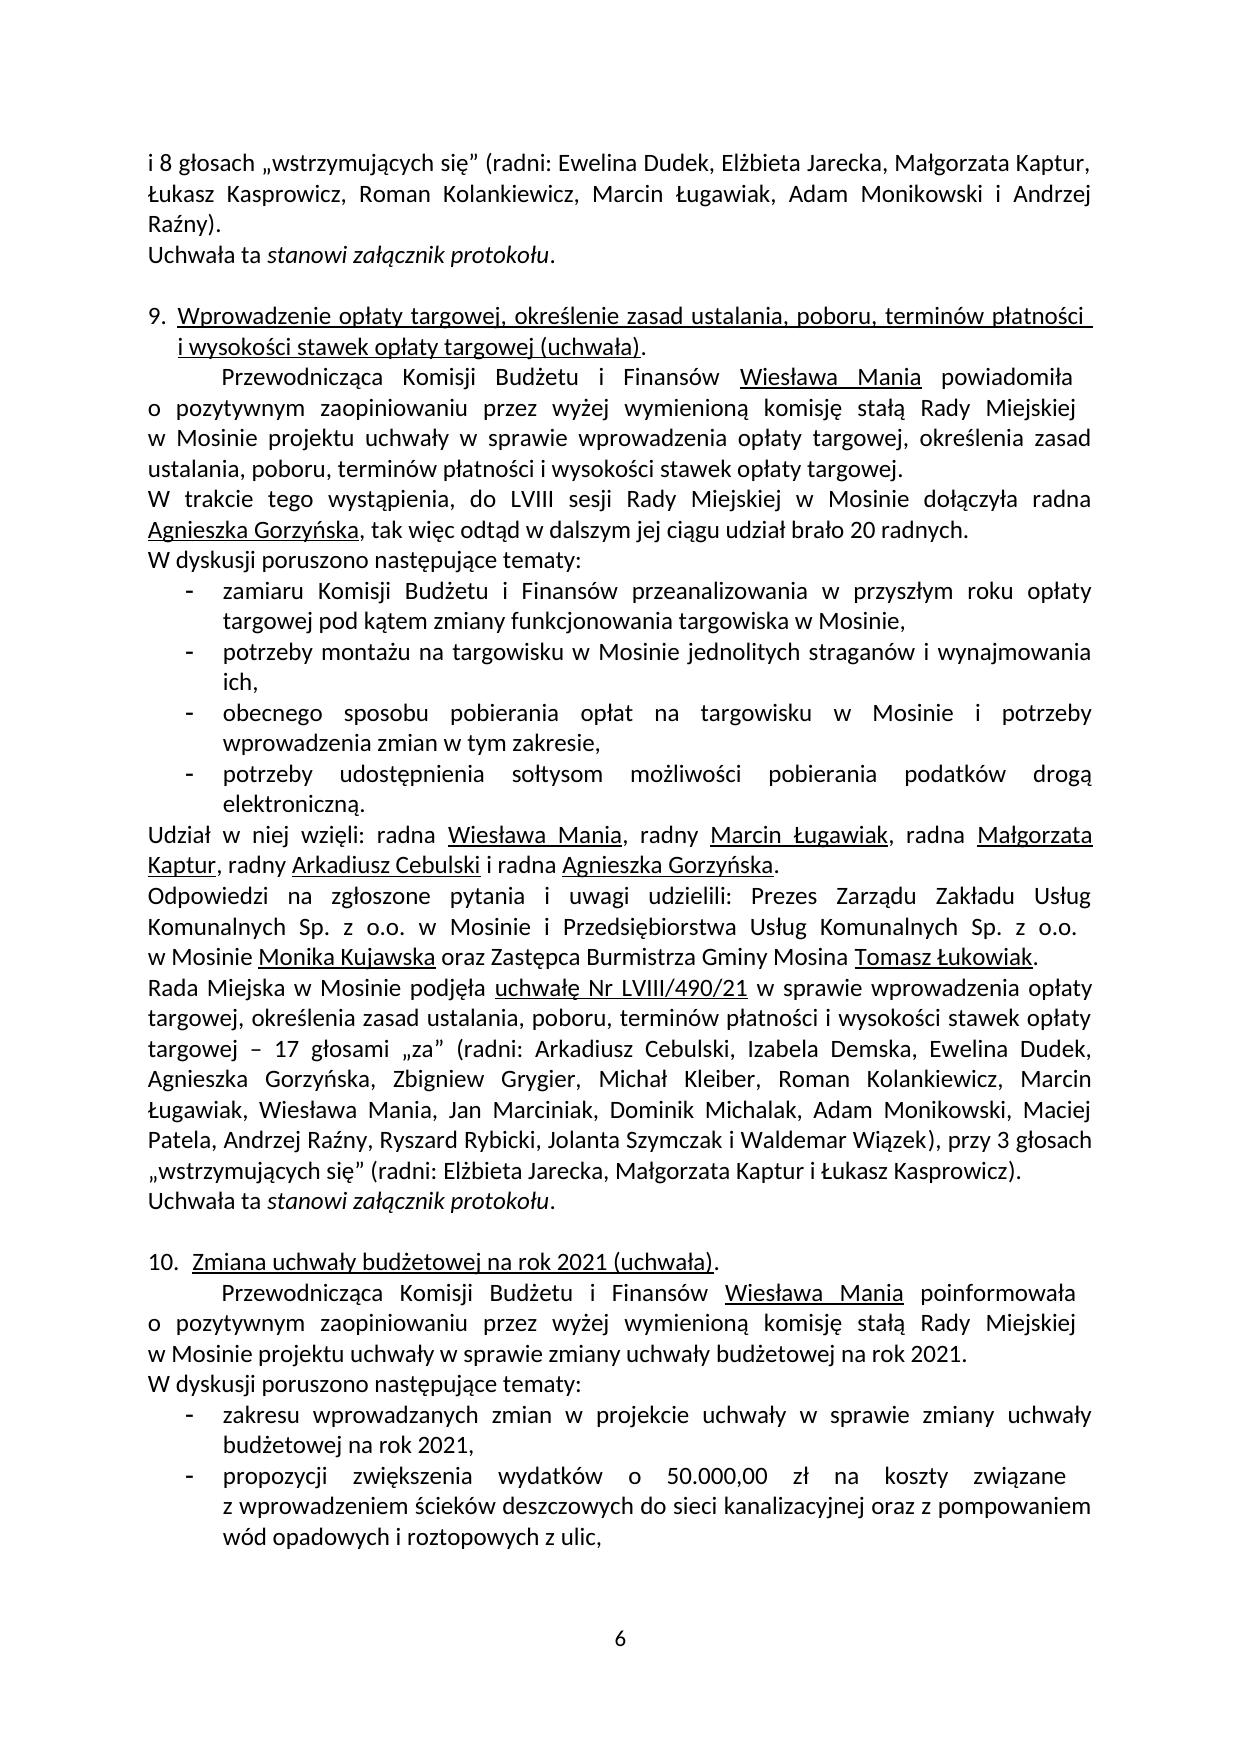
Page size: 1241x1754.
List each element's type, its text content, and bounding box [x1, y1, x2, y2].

list zamiaru Komisji Budżetu i Finansów przeanalizowania w przyszłym roku opłaty targowej pod kątem zmiany funkcjonowania targowiska w Mosinie, [185, 575, 1093, 636]
list Wprowadzenie opłaty targowej, określenie zasad ustalania, poboru, terminów płatności i wysokości stawek opłaty targowej (uchwała). [148, 300, 1093, 361]
text Udział w niej wzięli: radna Wiesława Mania, radny Marcin Ługawiak, radna Małgorzata Kaptur, radny Arkadiusz Cebulski i radna Agnieszka Gorzyńska. [148, 819, 1093, 880]
list zakresu wprowadzanych zmian w projekcie uchwały w sprawie zmiany uchwały budżetowej na rok 2021, [185, 1399, 1093, 1460]
text Przewodnicząca Komisji Budżetu i Finansów Wiesława Mania powiadomiła o pozytywnym zaopiniowaniu przez wyżej wymienioną komisję stałą Rady Miejskiej w Mosinie projektu uchwały w sprawie wprowadzenia opłaty targowej, określenia zasad ustalania, poboru, terminów płatności i wysokości stawek opłaty targowej. [148, 361, 1093, 483]
list propozycji zwiększenia wydatków o 50.000,00 zł na koszty związane z wprowadzeniem ścieków deszczowych do sieci kanalizacyjnej oraz z pompowaniem wód opadowych i roztopowych z ulic, [185, 1460, 1093, 1552]
text W trakcie tego wystąpienia, do LVIII sesji Rady Miejskiej w Mosinie dołączyła radna Agnieszka Gorzyńska, tak więc odtąd w dalszym jej ciągu udział brało 20 radnych. [148, 483, 1093, 544]
text Odpowiedzi na zgłoszone pytania i uwagi udzielili: Prezes Zarządu Zakładu Usług Komunalnych Sp. z o.o. w Mosinie i Przedsiębiorstwa Usług Komunalnych Sp. z o.o. w Mosinie Monika Kujawska oraz Zastępca Burmistrza Gminy Mosina Tomasz Łukowiak. [148, 880, 1093, 972]
list Zmiana uchwały budżetowej na rok 2021 (uchwała). [148, 1246, 1093, 1277]
list potrzeby udostępnienia sołtysom możliwości pobierania podatków drogą elektroniczną. [185, 758, 1093, 819]
list obecnego sposobu pobierania opłat na targowisku w Mosinie i potrzeby wprowadzenia zmian w tym zakresie, [185, 697, 1093, 758]
text W dyskusji poruszono następujące tematy: [148, 544, 1093, 575]
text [148, 148, 1093, 239]
text Uchwała ta stanowi załącznik protokołu. [148, 1185, 1093, 1216]
list potrzeby montażu na targowisku w Mosinie jednolitych straganów i wynajmowania ich, [185, 636, 1093, 697]
text Uchwała ta stanowi załącznik protokołu. [148, 239, 1093, 270]
text Rada Miejska w Mosinie podjęła uchwałę Nr LVIII/490/21 w sprawie wprowadzenia opłaty targowej, określenia zasad ustalania, poboru, terminów płatności i wysokości stawek opłaty targowej – 17 głosami „za” (radni: Arkadiusz Cebulski, Izabela Demska, Ewelina Dudek, Agnieszka Gorzyńska, Zbigniew Grygier, Michał Kleiber, Roman Kolankiewicz, Marcin Ługawiak, Wiesława Mania, Jan Marciniak, Dominik Michalak, Adam Monikowski, Maciej Patela, Andrzej Raźny, Ryszard Rybicki, Jolanta Szymczak i Waldemar Wiązek), przy 3 głosach „wstrzymujących się” (radni: Elżbieta Jarecka, Małgorzata Kaptur i Łukasz Kasprowicz). [148, 972, 1093, 1185]
text Przewodnicząca Komisji Budżetu i Finansów Wiesława Mania poinformowała o pozytywnym zaopiniowaniu przez wyżej wymienioną komisję stałą Rady Miejskiej w Mosinie projektu uchwały w sprawie zmiany uchwały budżetowej na rok 2021. [148, 1277, 1093, 1368]
text W dyskusji poruszono następujące tematy: [148, 1368, 1093, 1399]
